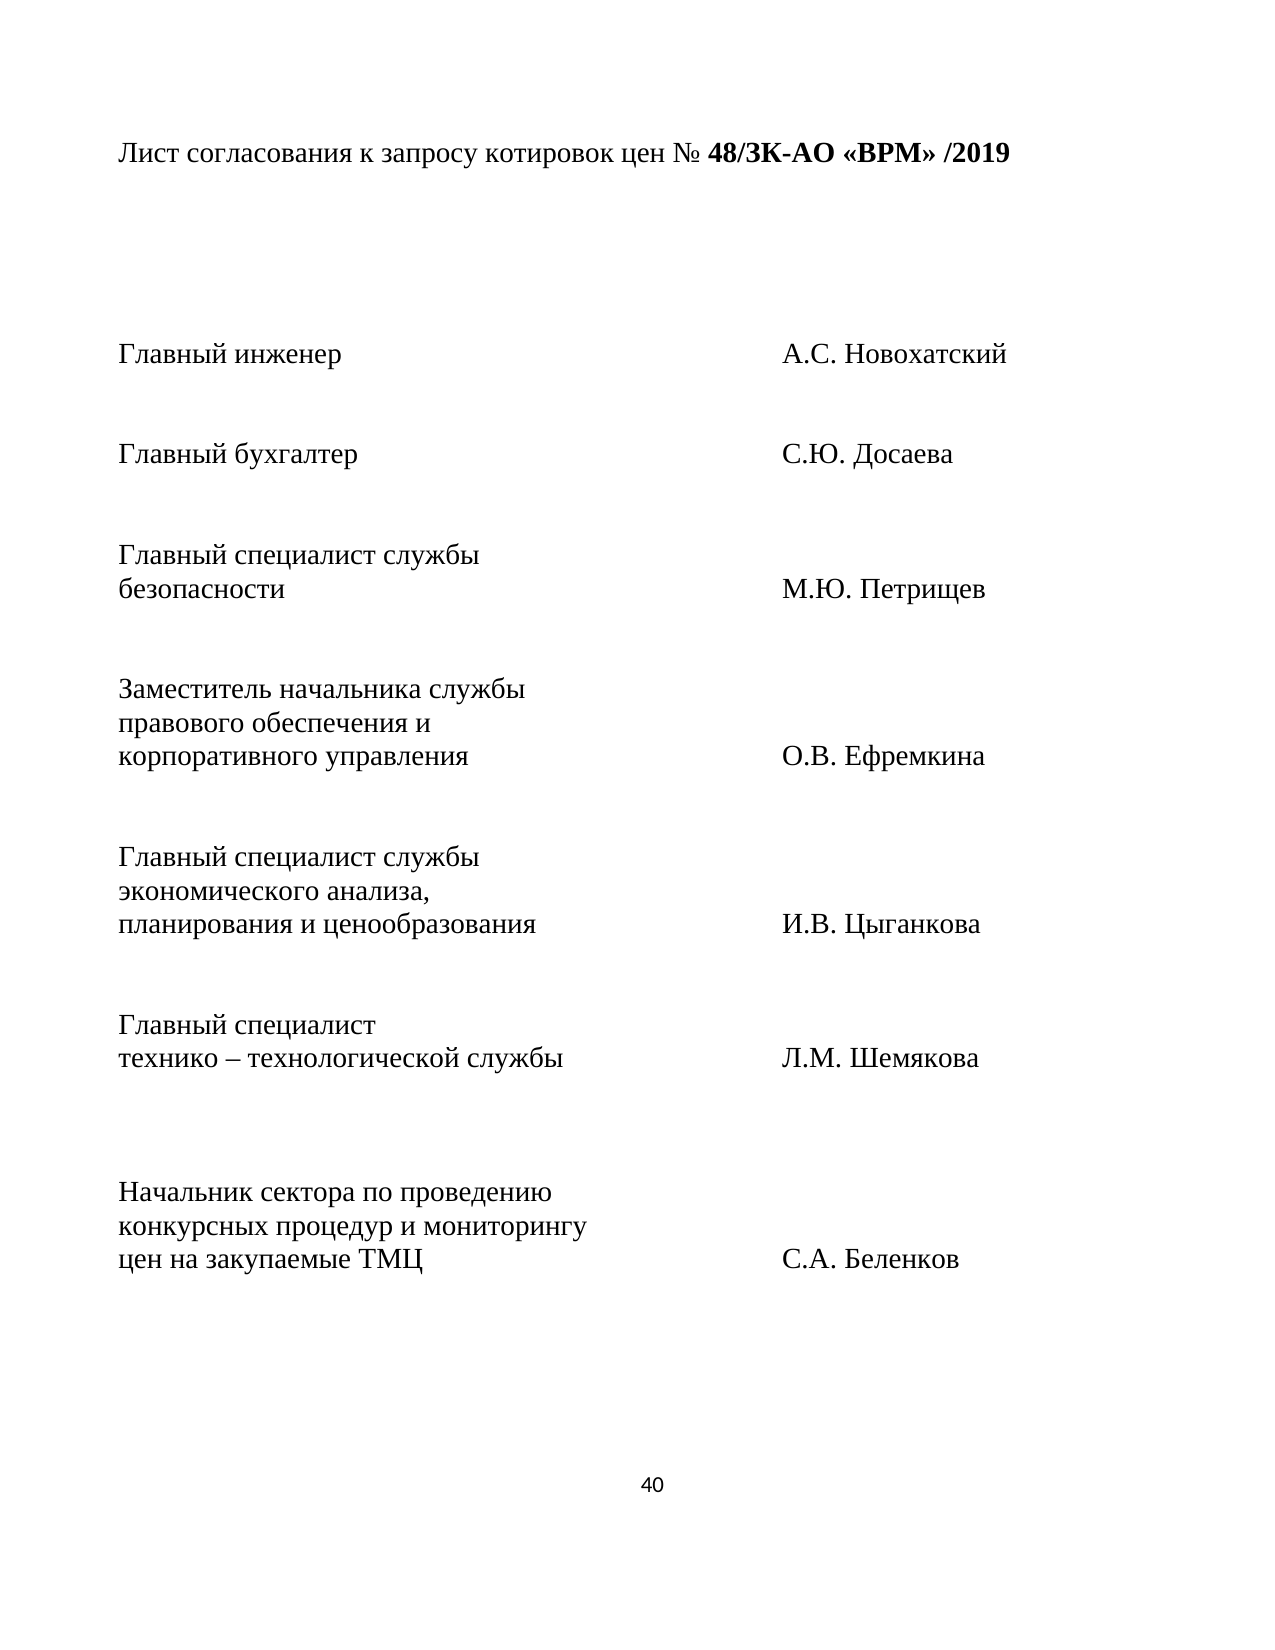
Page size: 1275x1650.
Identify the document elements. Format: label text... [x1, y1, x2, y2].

text правового обеспечения и [118, 705, 1186, 738]
text Главный специалист службы [118, 839, 1186, 873]
text экономического анализа, [118, 873, 1186, 906]
text Лист согласования к запросу котировок цен № 48/ЗК-АО «ВРМ» /2019 [118, 135, 1186, 168]
text Главный бухгалтер С.Ю. Досаева [118, 437, 1186, 470]
text Главный специалист службы [118, 537, 1186, 571]
text Главный инженер А.С. Новохатский [118, 336, 1186, 369]
text конкурсных процедур и мониторингу [118, 1208, 1186, 1242]
text безопасности М.Ю. Петрищев [118, 571, 1186, 604]
text цен на закупаемые ТМЦ С.А. Беленков [118, 1242, 1186, 1275]
text корпоративного управления О.В. Ефремкина [118, 738, 1186, 772]
text Начальник сектора по проведению [118, 1174, 1186, 1208]
text Главный специалист [118, 1007, 1186, 1040]
text планирования и ценообразования И.В. Цыганкова [118, 906, 1186, 940]
text технико – технологической службы Л.М. Шемякова [118, 1040, 1186, 1074]
text Заместитель начальника службы [118, 671, 1186, 705]
